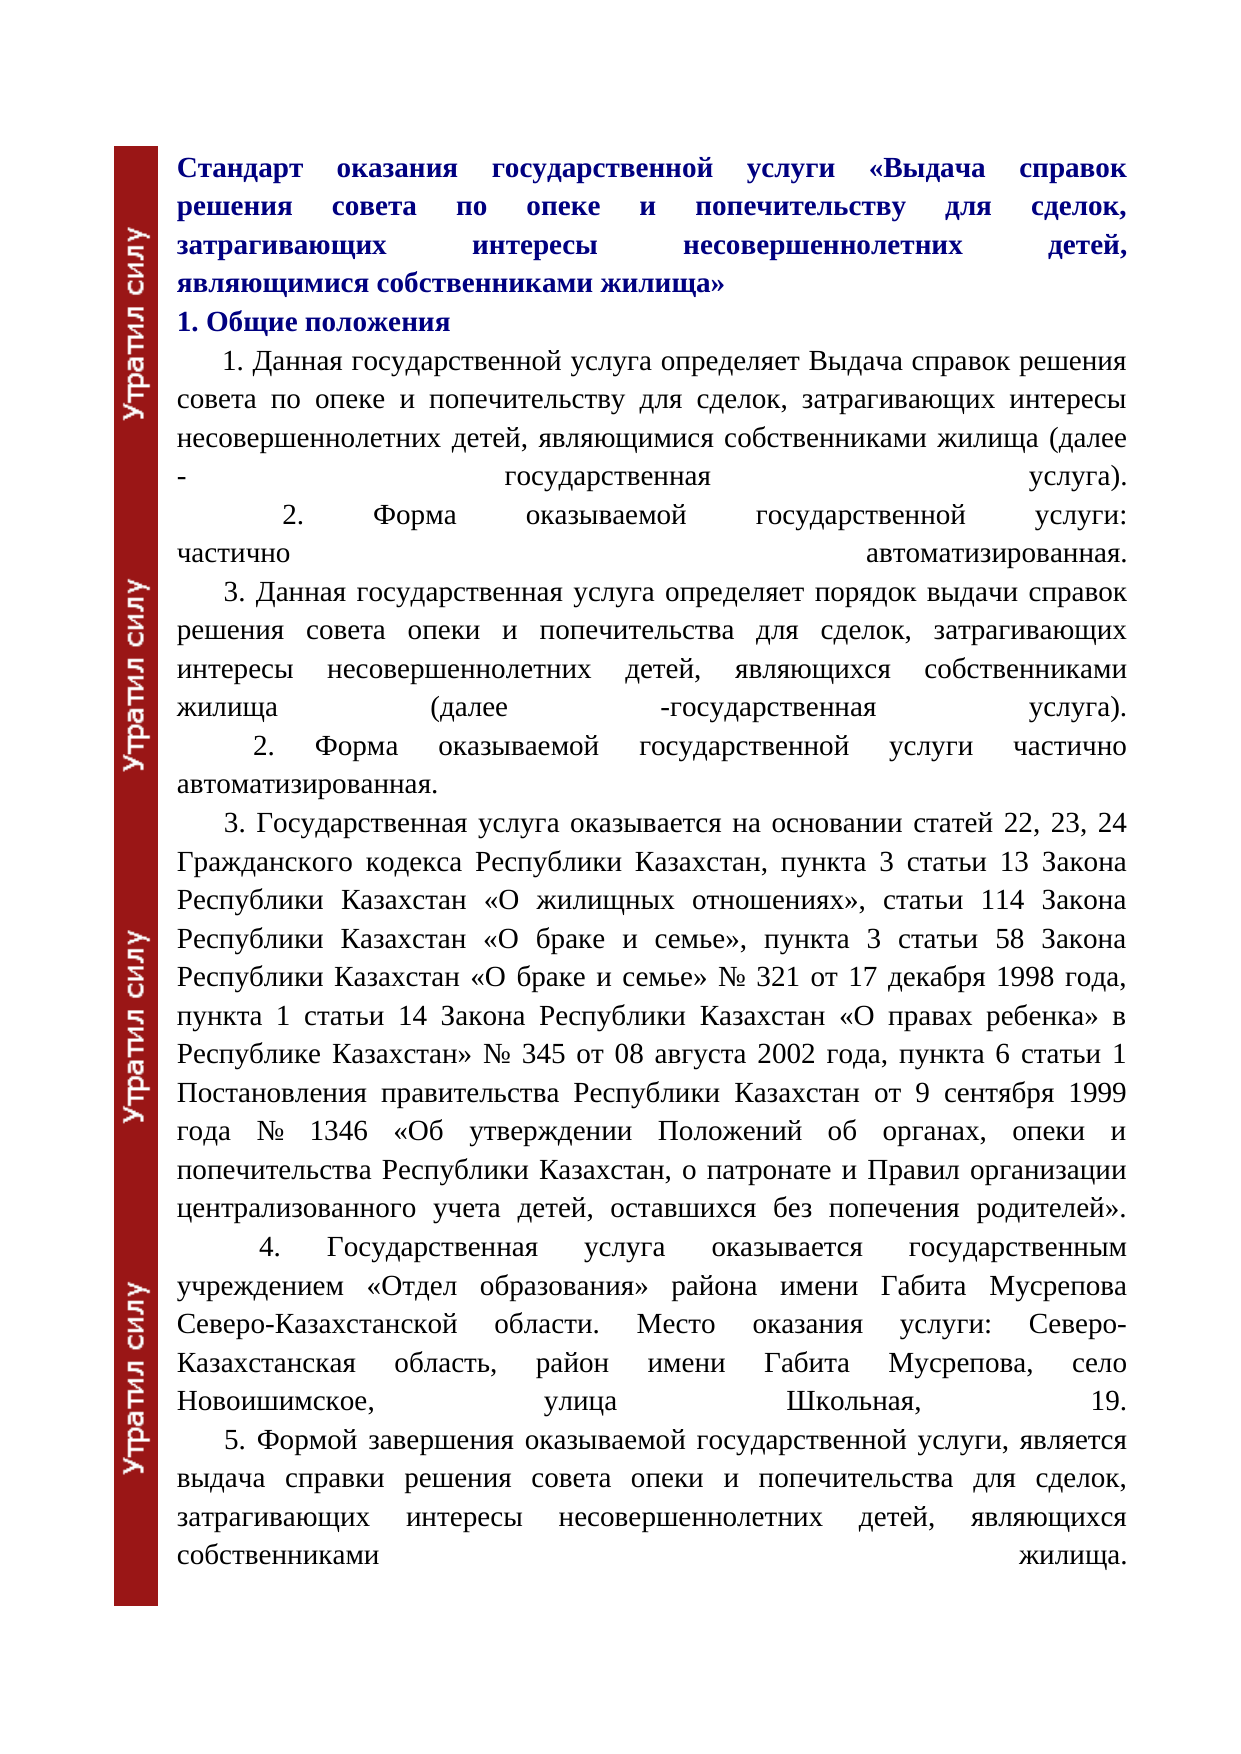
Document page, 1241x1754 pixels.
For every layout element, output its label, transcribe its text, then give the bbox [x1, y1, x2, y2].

picture [114, 299, 158, 304]
picture [114, 1571, 158, 1606]
text 1. Общие положения [112, 304, 1128, 338]
text Стандарт оказания государственной услуги «Выдача справок решения совета по опеке и попечительству для сделок, затрагивающих интересы несовершеннолетних детей, являющимися собственниками жилища» [112, 150, 1128, 299]
picture [114, 146, 158, 150]
picture [114, 338, 158, 343]
